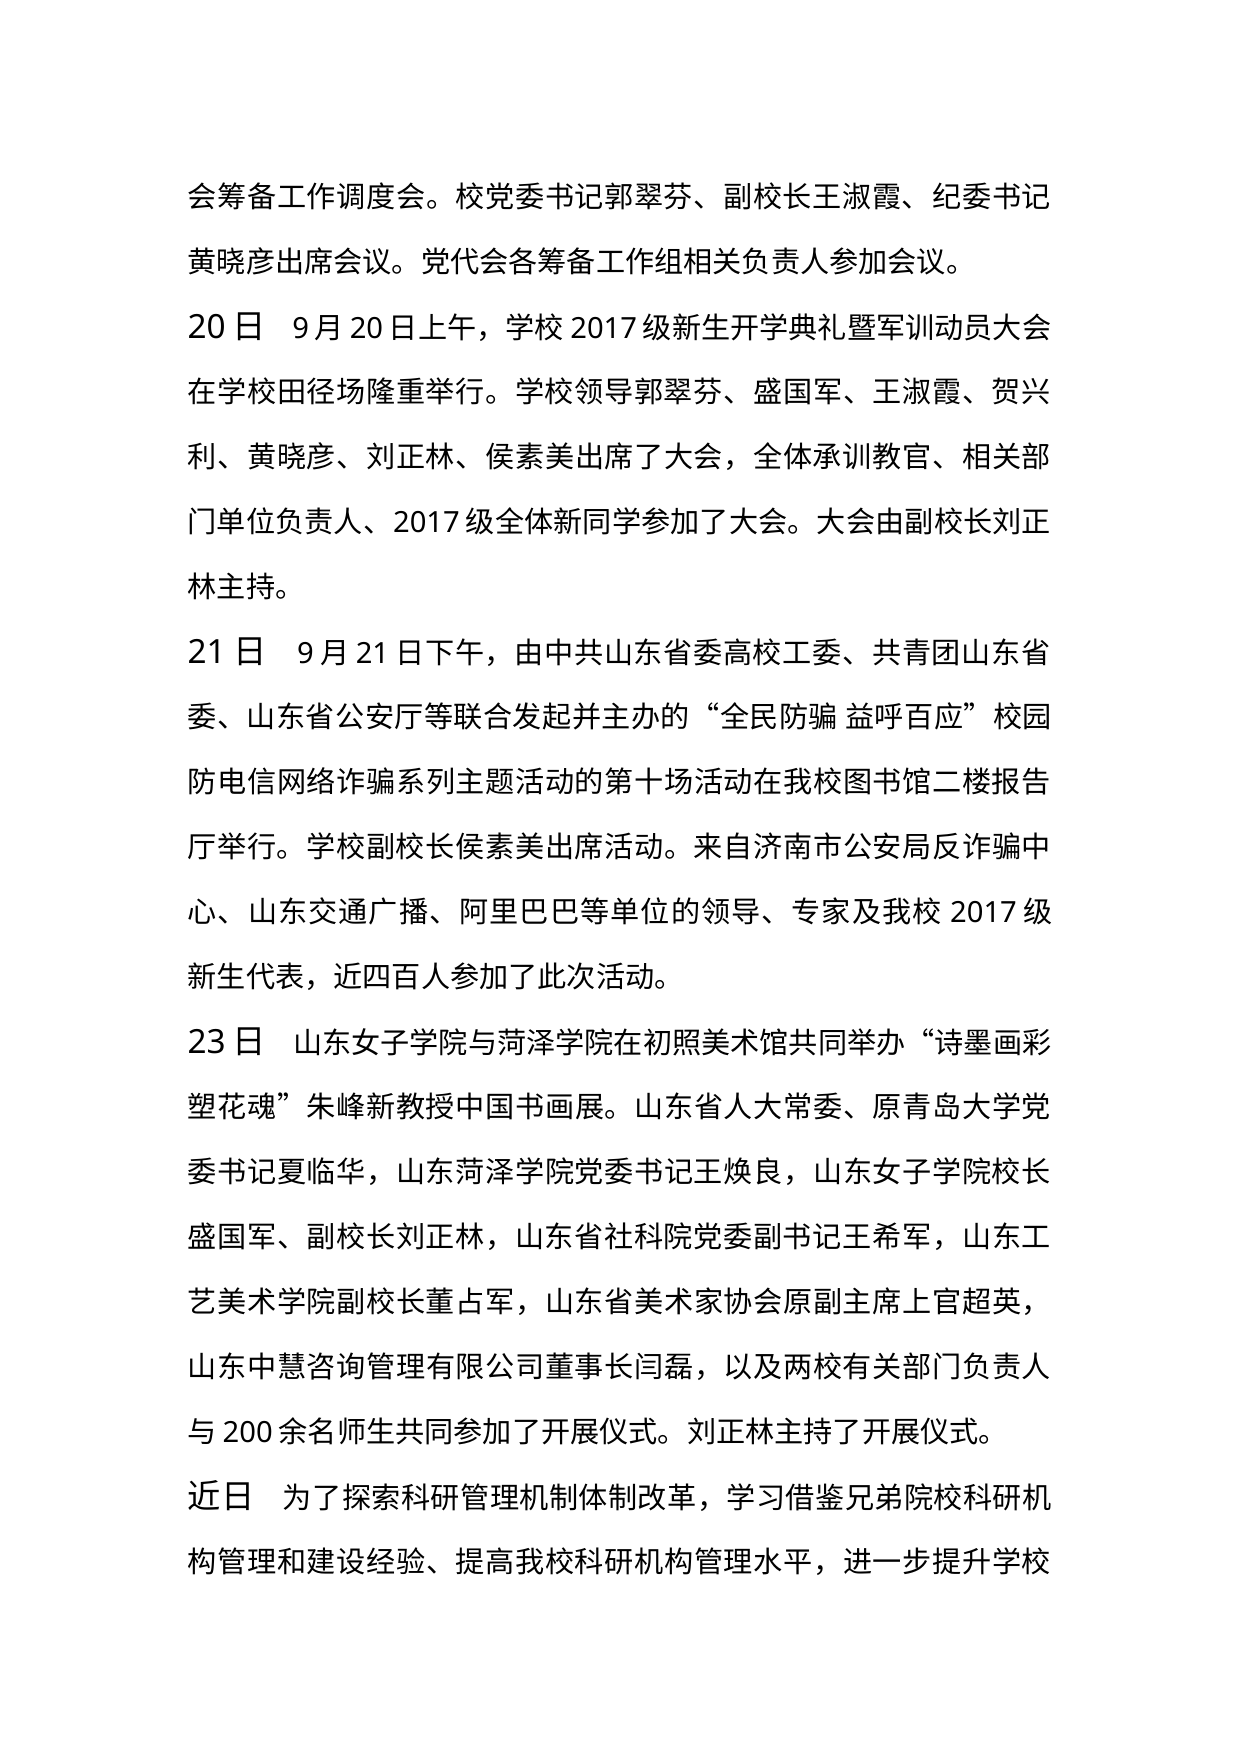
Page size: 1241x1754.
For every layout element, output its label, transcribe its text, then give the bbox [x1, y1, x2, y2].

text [187, 1462, 1053, 1592]
text 20日 9月20日上午，学校2017级新生开学典礼暨军训动员大会在学校田径场隆重举行。学校领导郭翠芬、盛国军、王淑霞、贺兴利、黄晓彦、刘正林、侯素美出席了大会，全体承训教官、相关部门单位负责人、2017级全体新同学参加了大会。大会由副校长刘正林主持。 [187, 292, 1053, 617]
text 23日 山东女子学院与菏泽学院在初照美术馆共同举办“诗墨画彩塑花魂”朱峰新教授中国书画展。山东省人大常委、原青岛大学党委书记夏临华，山东菏泽学院党委书记王焕良，山东女子学院校长盛国军、副校长刘正林，山东省社科院党委副书记王希军，山东工艺美术学院副校长董占军，山东省美术家协会原副主席上官超英，山东中慧咨询管理有限公司董事长闫磊，以及两校有关部门负责人与200余名师生共同参加了开展仪式。刘正林主持了开展仪式。 [187, 1007, 1053, 1462]
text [187, 162, 1053, 292]
text 21日 9月21日下午，由中共山东省委高校工委、共青团山东省委、山东省公安厅等联合发起并主办的“全民防骗 益呼百应”校园防电信网络诈骗系列主题活动的第十场活动在我校图书馆二楼报告厅举行。学校副校长侯素美出席活动。来自济南市公安局反诈骗中心、山东交通广播、阿里巴巴等单位的领导、专家及我校2017级新生代表，近四百人参加了此次活动。 [187, 617, 1053, 1007]
